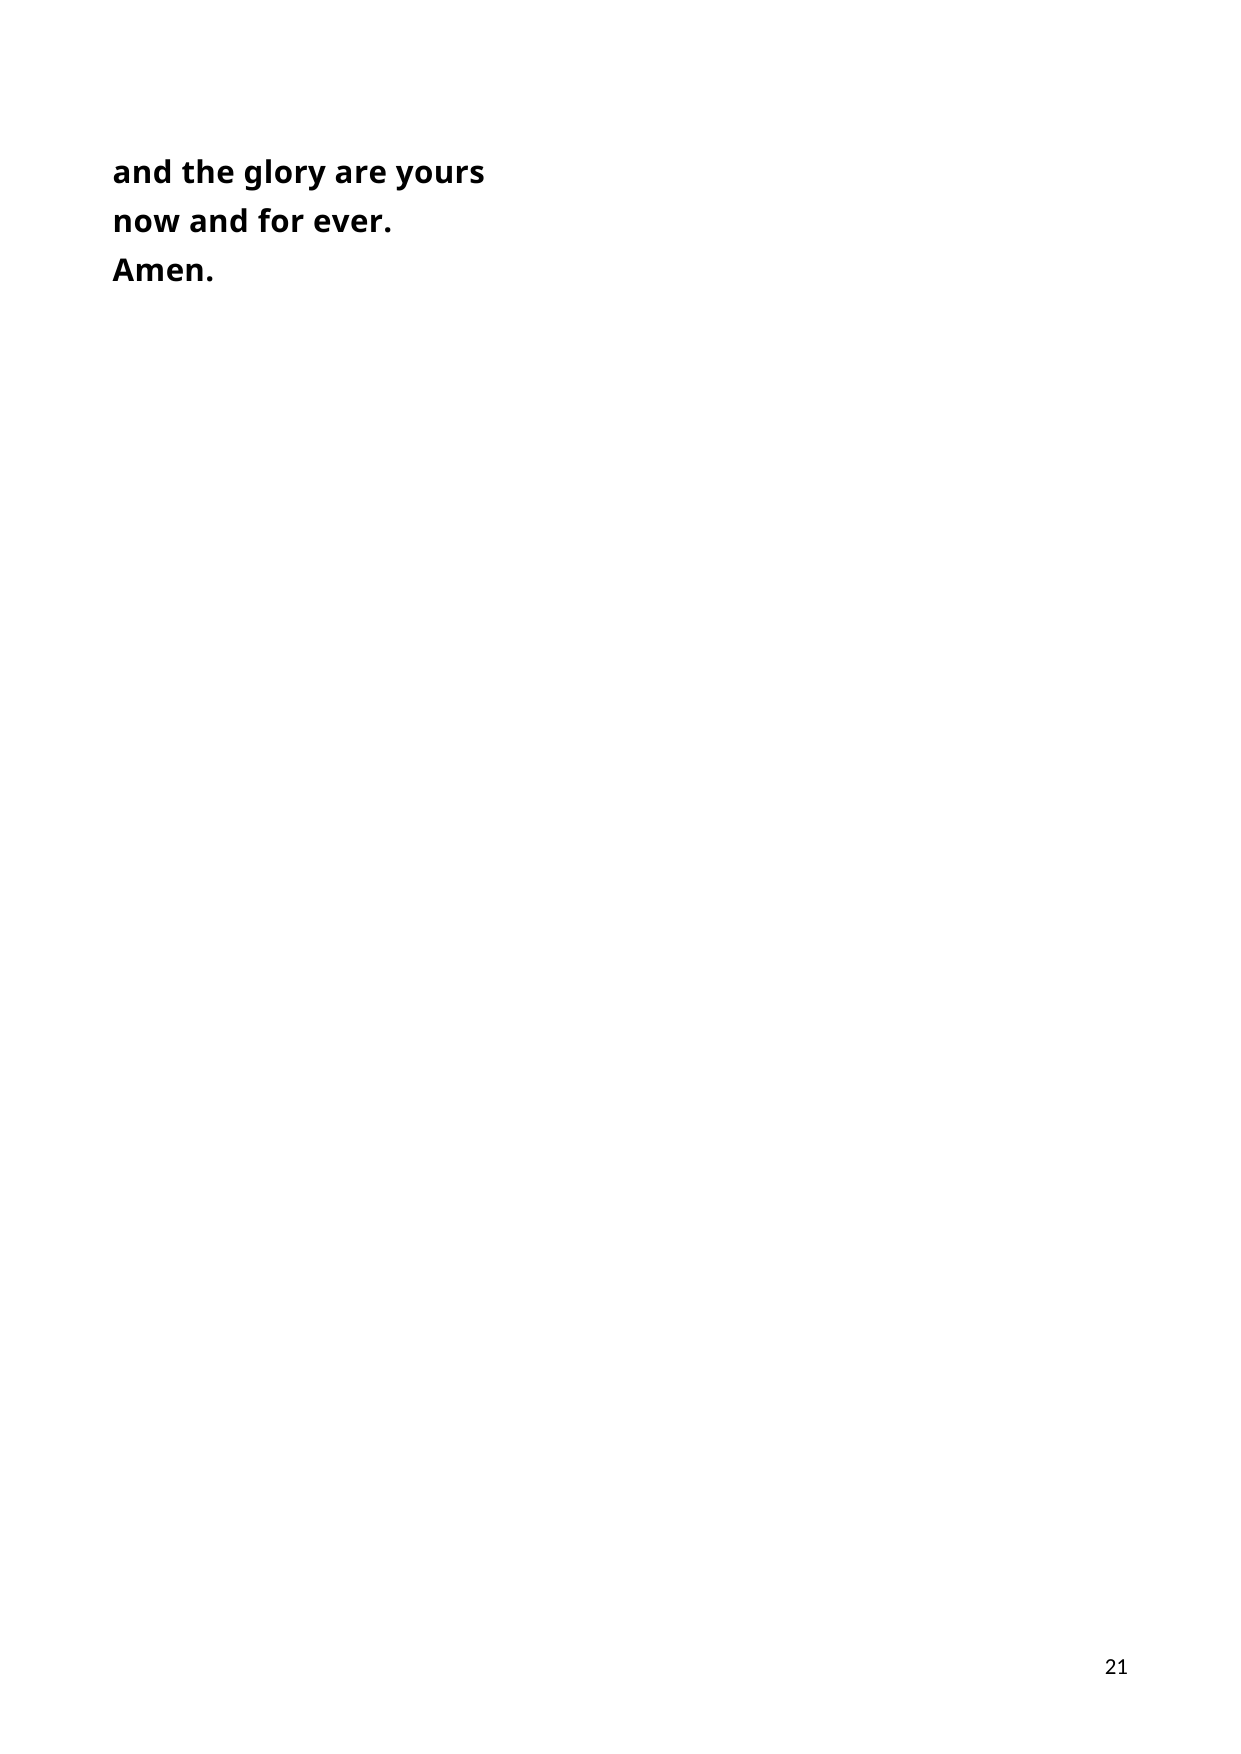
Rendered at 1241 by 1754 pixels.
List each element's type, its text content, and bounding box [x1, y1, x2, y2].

text now and for ever. [112, 199, 1128, 242]
text and the glory are yours [112, 150, 1128, 193]
text Amen. [112, 248, 1128, 291]
